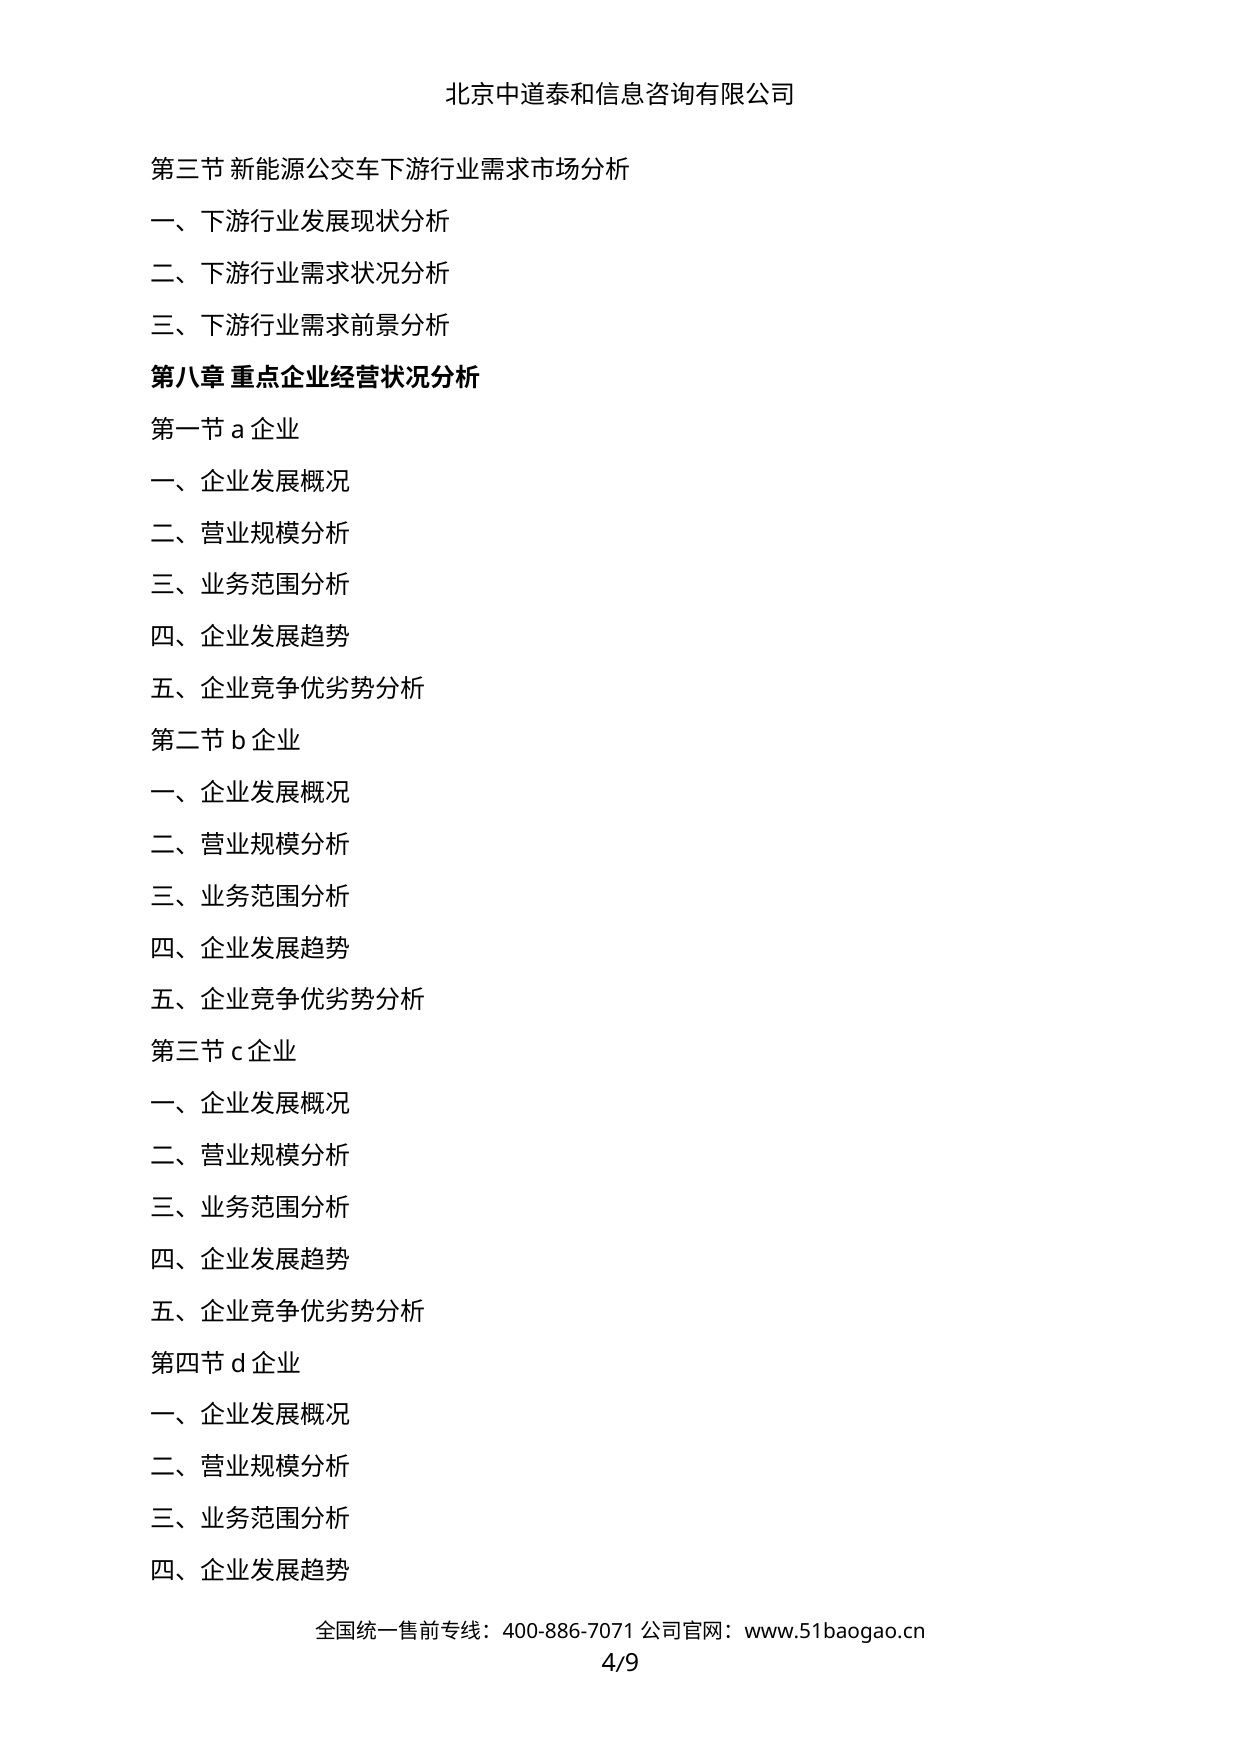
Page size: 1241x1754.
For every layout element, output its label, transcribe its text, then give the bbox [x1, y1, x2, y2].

text 四、企业发展趋势 [150, 617, 1090, 653]
text 一、企业发展概况 [150, 1395, 1090, 1431]
text 一、企业发展概况 [150, 461, 1090, 497]
text 四、企业发展趋势 [150, 1239, 1090, 1276]
text 二、营业规模分析 [150, 1447, 1090, 1483]
text 三、业务范围分析 [150, 1187, 1090, 1224]
text 第八章 重点企业经营状况分析 [150, 357, 1090, 394]
text 五、企业竞争优劣势分析 [150, 980, 1090, 1016]
text 二、营业规模分析 [150, 824, 1090, 861]
text 三、业务范围分析 [150, 1499, 1090, 1535]
text 第四节 d企业 [150, 1343, 1090, 1379]
text 五、企业竞争优劣势分析 [150, 669, 1090, 705]
text 第三节 新能源公交车下游行业需求市场分析 [150, 150, 1090, 186]
text 三、下游行业需求前景分析 [150, 306, 1090, 342]
text 一、企业发展概况 [150, 1084, 1090, 1120]
text 二、营业规模分析 [150, 1136, 1090, 1172]
text 五、企业竞争优劣势分析 [150, 1291, 1090, 1327]
text 一、企业发展概况 [150, 772, 1090, 809]
text 第三节 c企业 [150, 1032, 1090, 1068]
text 四、企业发展趋势 [150, 928, 1090, 964]
text 二、营业规模分析 [150, 513, 1090, 549]
text 二、下游行业需求状况分析 [150, 254, 1090, 290]
text 第二节 b企业 [150, 721, 1090, 757]
text 一、下游行业发展现状分析 [150, 202, 1090, 238]
text 三、业务范围分析 [150, 565, 1090, 601]
text 三、业务范围分析 [150, 876, 1090, 912]
text 四、企业发展趋势 [150, 1551, 1090, 1587]
text 第一节 a企业 [150, 409, 1090, 446]
